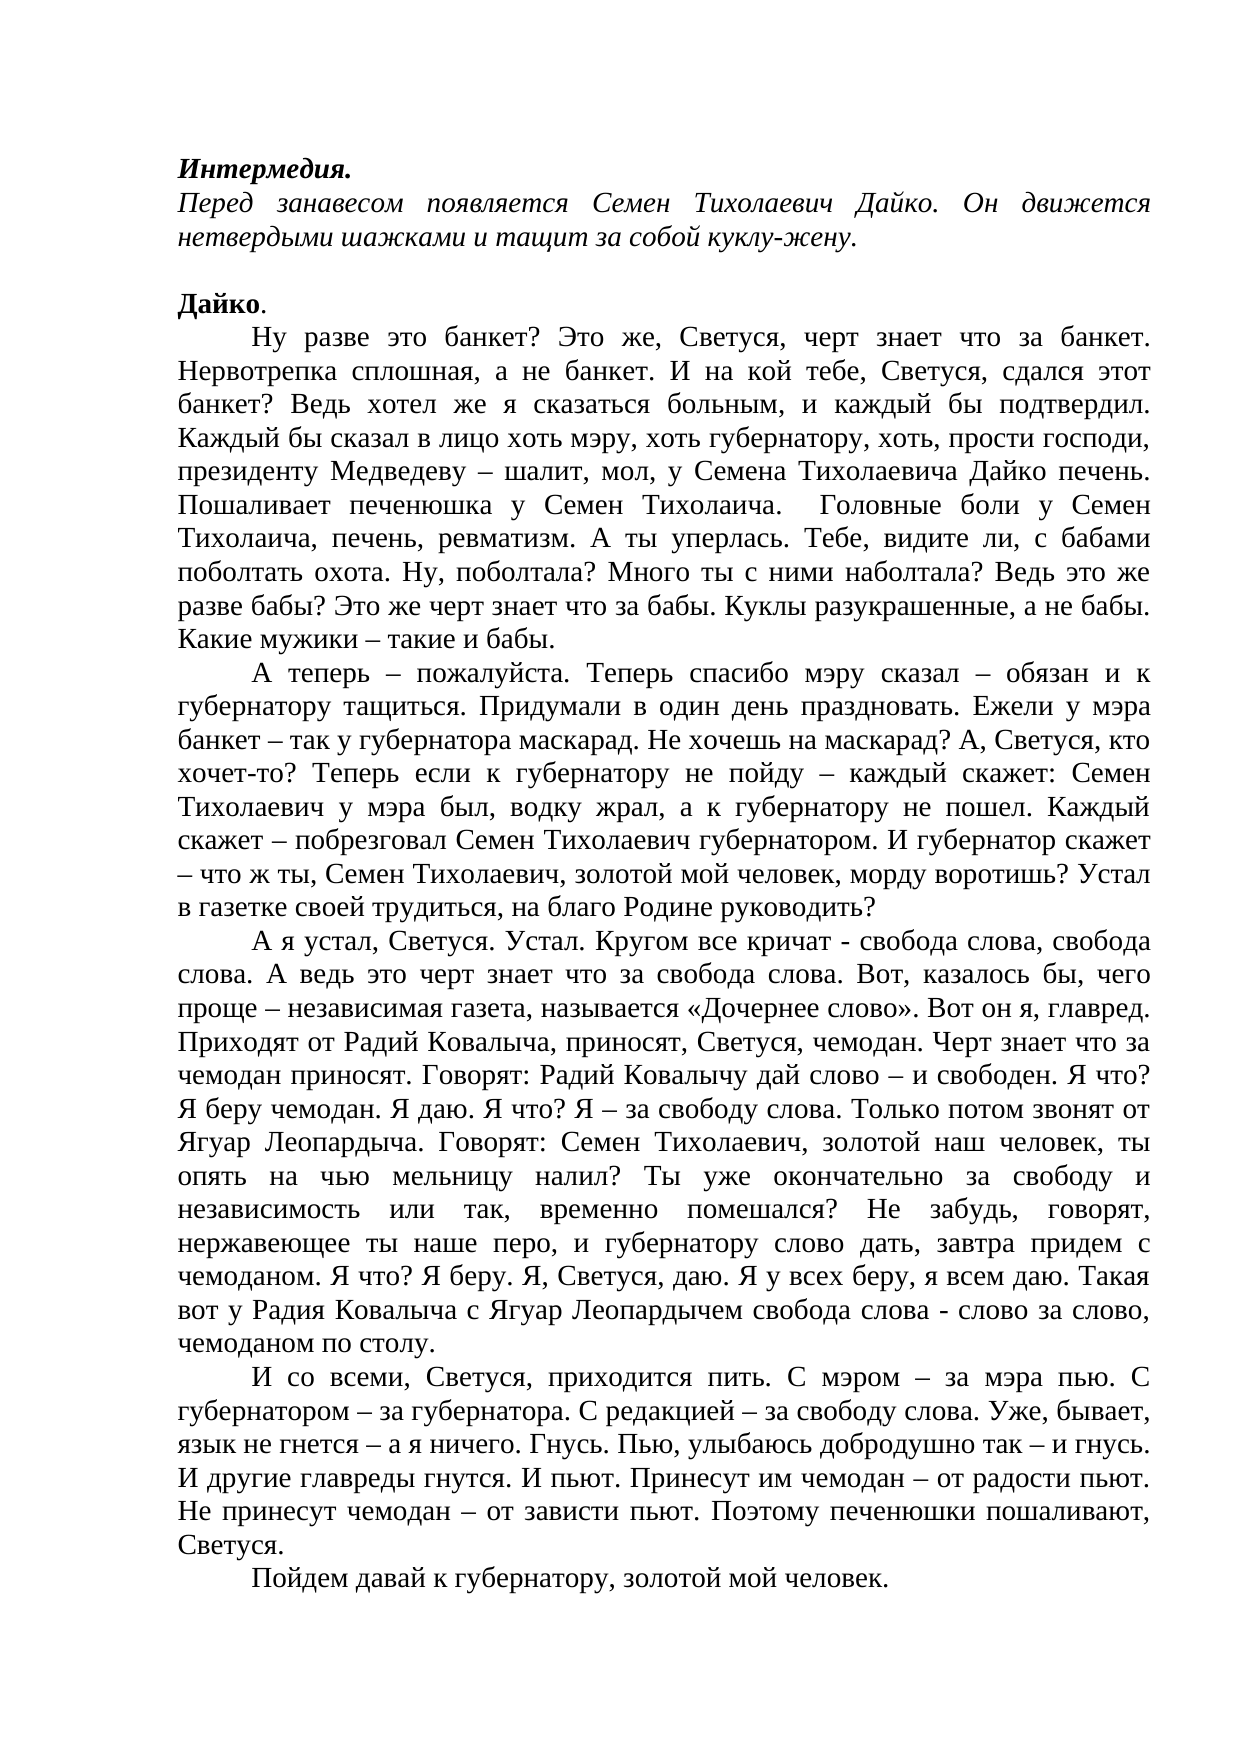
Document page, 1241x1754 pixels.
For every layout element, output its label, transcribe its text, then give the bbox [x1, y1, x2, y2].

text А я устал, Светуся. Устал. Кругом все кричат - свобода слова, свобода слова. А ведь это черт знает что за свобода слова. Вот, казалось бы, чего проще – независимая газета, называется «Дочернее слово». Вот он я, главред. Приходят от Радий Ковалыча, приносят, Светуся, чемодан. Черт знает что за чемодан приносят. Говорят: Радий Ковалычу дай слово – и свободен. Я что? Я беру чемодан. Я даю. Я что? Я – за свободу слова. Только потом звонят от Ягуар Леопардыча. Говорят: Семен Тихолаевич, золотой наш человек, ты опять на чью мельницу налил? Ты уже окончательно за свободу и независимость или так, временно помешался? Не забудь, говорят, нержавеющее ты наше перо, и губернатору слово дать, завтра придем с чемоданом. Я что? Я беру. Я, Светуся, даю. Я у всех беру, я всем даю. Такая вот у Радия Ковалыча с Ягуар Леопардычем свобода слова - слово за слово, чемоданом по столу. [177, 923, 1152, 1359]
text И со всеми, Светуся, приходится пить. С мэром – за мэра пью. С губернатором – за губернатора. С редакцией – за свободу слова. Уже, бывает, язык не гнется – а я ничего. Гнусь. Пью, улыбаюсь добродушно так – и гнусь. И другие главреды гнутся. И пьют. Принесут им чемодан – от радости пьют. Не принесут чемодан – от зависти пьют. Поэтому печенюшки пошаливают, Светуся. [177, 1359, 1152, 1560]
text Ну разве это банкет? Это же, Светуся, черт знает что за банкет. Нервотрепка сплошная, а не банкет. И на кой тебе, Светуся, сдался этот банкет? Ведь хотел же я сказаться больным, и каждый бы подтвердил. Каждый бы сказал в лицо хоть мэру, хоть губернатору, хоть, прости господи, президенту Медведеву – шалит, мол, у Семена Тихолаевича Дайко печень. Пошаливает печенюшка у Семен Тихолаича. Головные боли у Семен Тихолаича, печень, ревматизм. А ты уперлась. Тебе, видите ли, с бабами поболтать охота. Ну, поболтала? Много ты с ними наболтала? Ведь это же разве бабы? Это же черт знает что за бабы. Куклы разукрашенные, а не бабы. Какие мужики – такие и бабы. [177, 319, 1152, 655]
text А теперь – пожалуйста. Теперь спасибо мэру сказал – обязан и к губернатору тащиться. Придумали в один день праздновать. Ежели у мэра банкет – так у губернатора маскарад. Не хочешь на маскарад? А, Светуся, кто хочет-то? Теперь если к губернатору не пойду – каждый скажет: Семен Тихолаевич у мэра был, водку жрал, а к губернатору не пошел. Каждый скажет – побрезговал Семен Тихолаевич губернатором. И губернатор скажет – что ж ты, Семен Тихолаевич, золотой мой человек, морду воротишь? Устал в газетке своей трудиться, на благо Родине руководить? [177, 655, 1152, 923]
text Дайко. [177, 286, 1152, 319]
text Интермедия. [177, 152, 1152, 185]
text Перед занавесом появляется Семен Тихолаевич Дайко. Он движется нетвердыми шажками и тащит за собой куклу-жену. [177, 185, 1152, 252]
text Пойдем давай к губернатору, золотой мой человек. [177, 1560, 1152, 1594]
